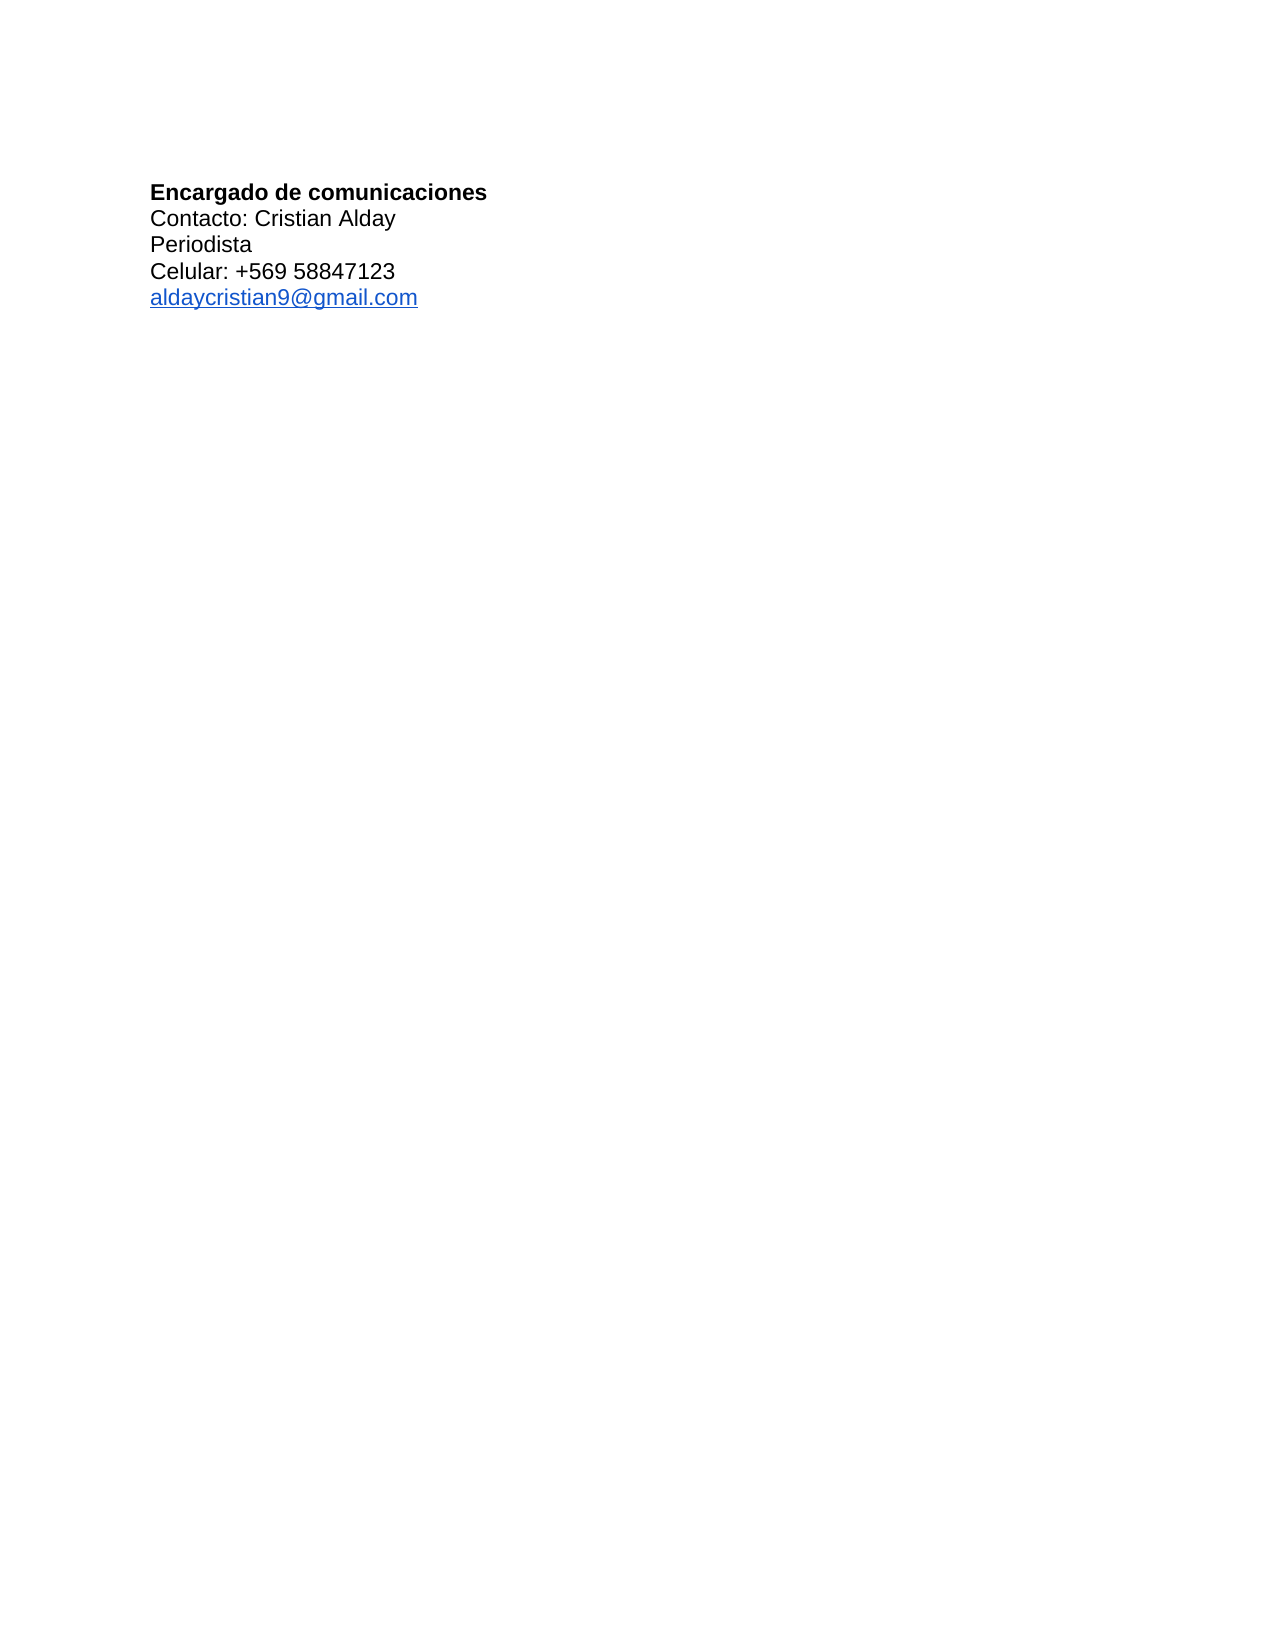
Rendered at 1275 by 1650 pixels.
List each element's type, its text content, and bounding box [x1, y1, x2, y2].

text Contacto: Cristian Alday [150, 205, 1125, 231]
text Encargado de comunicaciones [150, 179, 1125, 205]
text Celular: +569 58847123 [150, 258, 1125, 284]
text Periodista [150, 231, 1125, 258]
text aldaycristian9@gmail.com [150, 284, 1125, 311]
